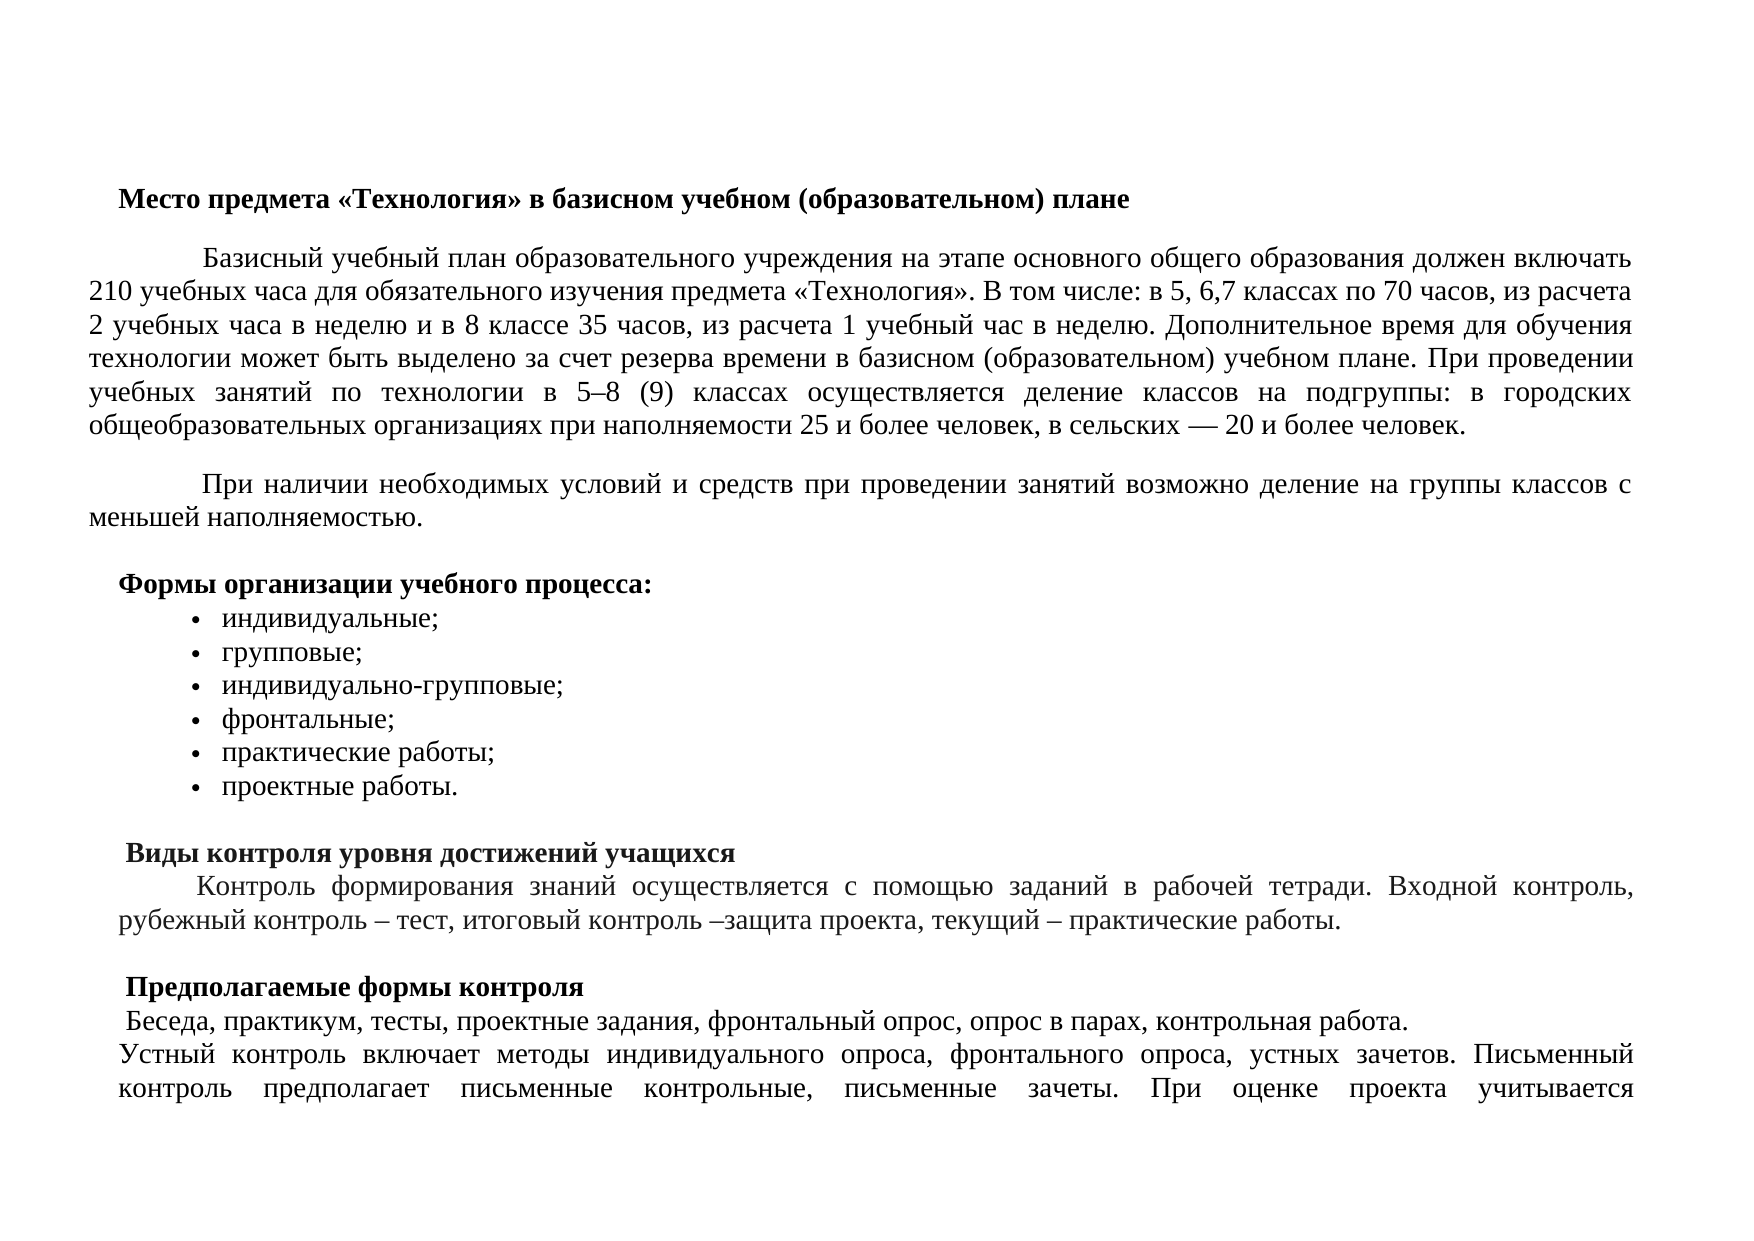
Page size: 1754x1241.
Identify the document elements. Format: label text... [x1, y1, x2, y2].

text Место предмета «Технология» в базисном учебном (образовательном) плане [118, 181, 1636, 215]
list групповые; [118, 634, 1636, 667]
list индивидуальные; [118, 600, 1636, 634]
list фронтальные; [118, 701, 1636, 734]
list индивидуально-групповые; [118, 667, 1636, 701]
text Виды контроля уровня достижений учащихся [118, 835, 1636, 868]
text Формы организации учебного процесса: [118, 567, 1636, 600]
text Контроль формирования знаний осуществляется с помощью заданий в рабочей тетради. Входной контроль, рубежный контроль – тест, итоговый контроль –защита проекта, текущий – практические работы. [118, 868, 1636, 936]
text При наличии необходимых условий и средств при проведении занятий возможно деление на группы классов с меньшей наполняемостью. [88, 466, 1634, 533]
text Беседа, практикум, тесты, проектные задания, фронтальный опрос, опрос в парах, контрольная работа. [118, 1003, 1636, 1036]
text Предполагаемые формы контроля [118, 969, 1636, 1003]
text Базисный учебный план образовательного учреждения на этапе основного общего образования должен включать 210 учебных часа для обязательного изучения предмета «Технология». В том числе: в 5, 6,7 классах по 70 часов, из расчета 2 учебных часа в неделю и в 8 классе 35 часов, из расчета 1 учебный час в неделю. Дополнительное время для обучения технологии может быть выделено за счет резерва времени в базисном (образовательном) учебном плане. При проведении учебных занятий по технологии в 5–8 (9) классах осуществляется деление классов на подгруппы: в городских общеобразовательных организациях при наполняемости 25 и более человек, в сельских — 20 и более человек. [88, 240, 1634, 441]
list проектные работы. [118, 768, 1636, 801]
list практические работы; [118, 734, 1636, 768]
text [118, 1036, 1636, 1103]
